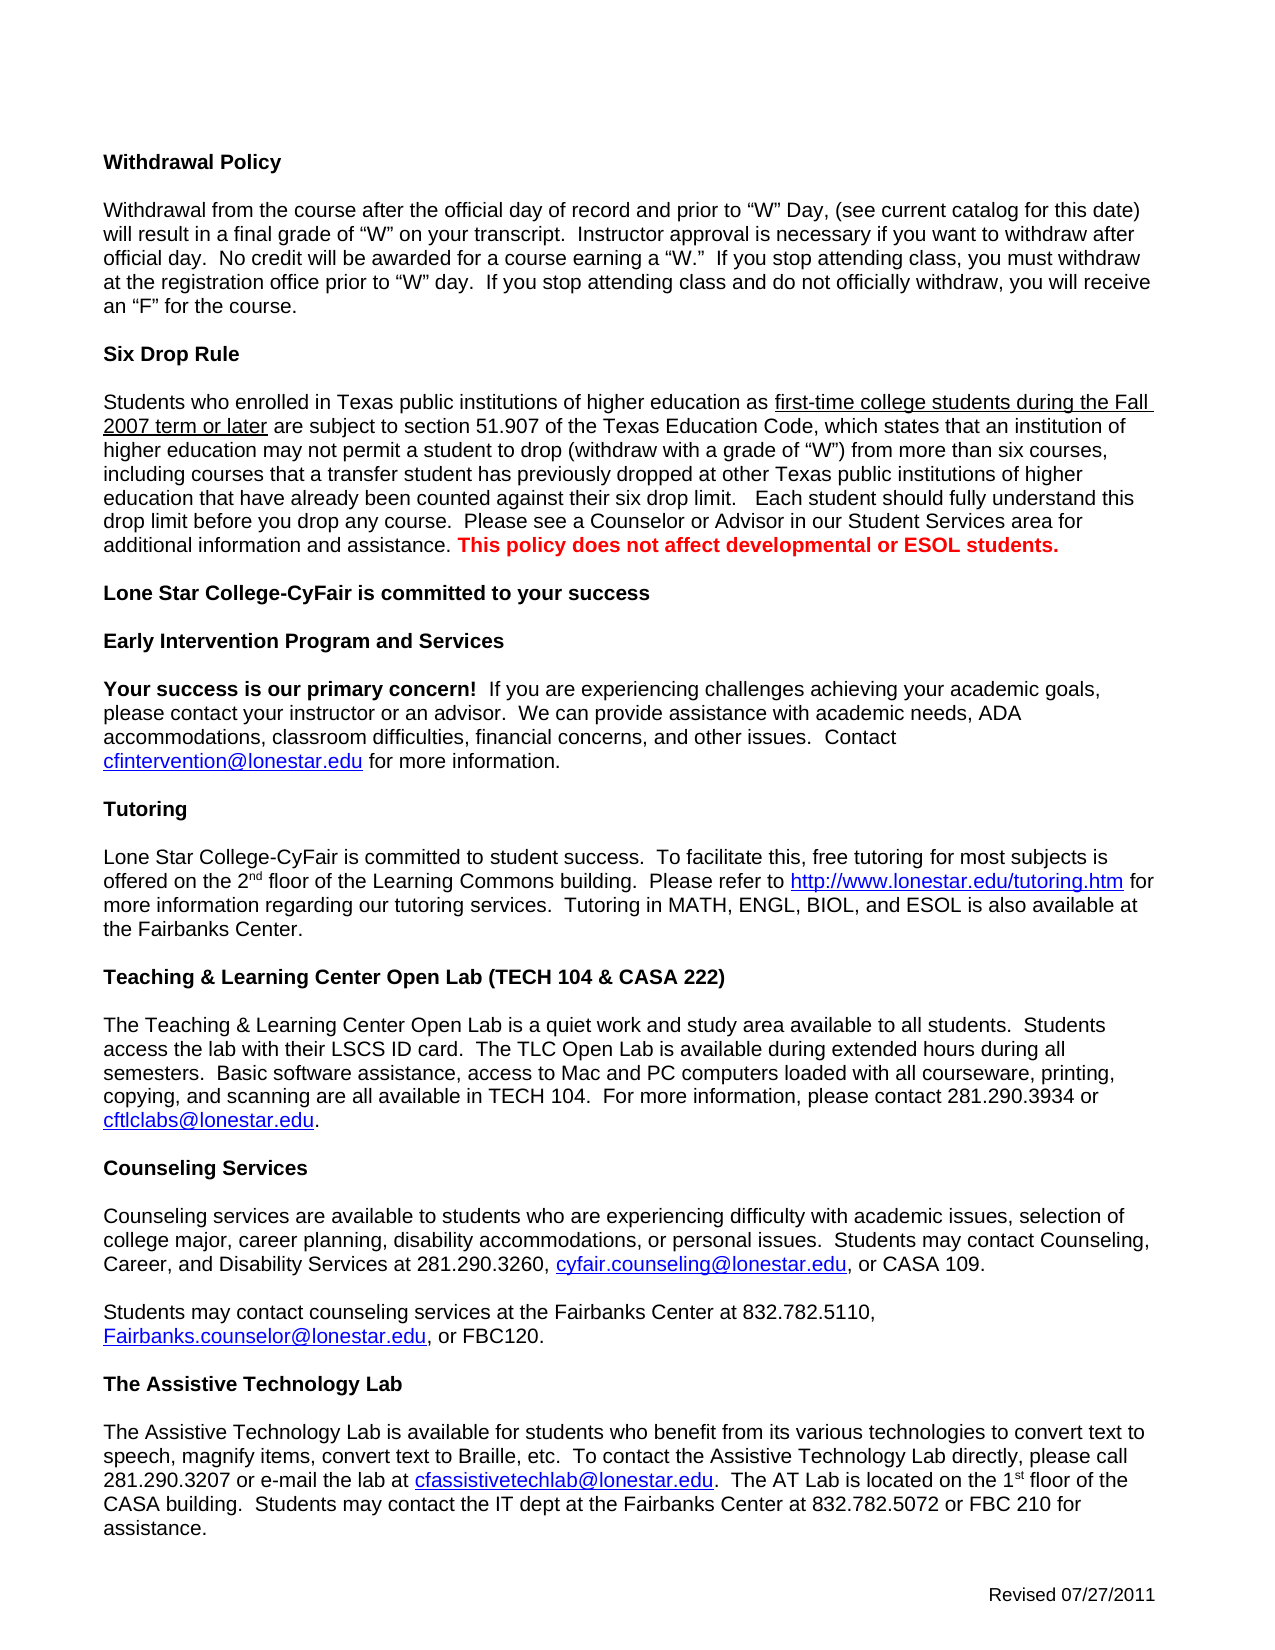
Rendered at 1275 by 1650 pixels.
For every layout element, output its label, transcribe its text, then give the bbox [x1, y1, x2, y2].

text Early Intervention Program and Services [103, 629, 1155, 653]
text Students who enrolled in Texas public institutions of higher education as first-time college students during the Fall 2007 term or later are subject to section 51.907 of the Texas Education Code, which states that an institution of higher education may not permit a student to drop (withdraw with a grade of “W”) from more than six courses, including courses that a transfer student has previously dropped at other Texas public institutions of higher education that have already been counted against their six drop limit. Each student should fully understand this drop limit before you drop any course. Please see a Counselor or Advisor in our Student Services area for additional information and assistance. This policy does not affect developmental or ESOL students. [103, 389, 1155, 557]
text Counseling Services [103, 1156, 1155, 1180]
text The Assistive Technology Lab [103, 1372, 1155, 1396]
text Students may contact counseling services at the Fairbanks Center at 832.782.5110, Fairbanks.counselor@lonestar.edu, or FBC120. [103, 1300, 1155, 1348]
text Withdrawal Policy [103, 150, 1155, 174]
text Tutoring [103, 797, 1155, 821]
text Lone Star College-CyFair is committed to your success [103, 581, 1155, 605]
text The Teaching & Learning Center Open Lab is a quiet work and study area available to all students. Students access the lab with their LSCS ID card. The TLC Open Lab is available during extended hours during all semesters. Basic software assistance, access to Mac and PC computers loaded with all courseware, printing, copying, and scanning are all available in TECH 104. For more information, please contact 281.290.3934 or cftlclabs@lonestar.edu. [103, 1012, 1155, 1132]
text Your success is our primary concern! If you are experiencing challenges achieving your academic goals, please contact your instructor or an advisor. We can provide assistance with academic needs, ADA accommodations, classroom difficulties, financial concerns, and other issues. Contact cfintervention@lonestar.edu for more information. [103, 677, 1155, 773]
text Withdrawal from the course after the official day of record and prior to “W” Day, (see current catalog for this date) will result in a final grade of “W” on your transcript. Instructor approval is necessary if you want to withdraw after official day. No credit will be awarded for a course earning a “W.” If you stop attending class, you must withdraw at the registration office prior to “W” day. If you stop attending class and do not officially withdraw, you will receive an “F” for the course. [103, 198, 1155, 318]
text Teaching & Learning Center Open Lab (TECH 104 & CASA 222) [103, 964, 1155, 988]
text Counseling services are available to students who are experiencing difficulty with academic issues, selection of college major, career planning, disability accommodations, or personal issues. Students may contact Counseling, Career, and Disability Services at 281.290.3260, cyfair.counseling@lonestar.edu, or CASA 109. [103, 1204, 1155, 1276]
text Six Drop Rule [103, 342, 1155, 366]
text The Assistive Technology Lab is available for students who benefit from its various technologies to convert text to speech, magnify items, convert text to Braille, etc. To contact the Assistive Technology Lab directly, please call 281.290.3207 or e-mail the lab at cfassistivetechlab@lonestar.edu. The AT Lab is located on the 1st floor of the CASA building. Students may contact the IT dept at the Fairbanks Center at 832.782.5072 or FBC 210 for assistance. [103, 1420, 1155, 1539]
text Lone Star College-CyFair is committed to student success. To facilitate this, free tutoring for most subjects is offered on the 2nd floor of the Learning Commons building. Please refer to http://www.lonestar.edu/tutoring.htm for more information regarding our tutoring services. Tutoring in MATH, ENGL, BIOL, and ESOL is also available at the Fairbanks Center. [103, 845, 1155, 941]
